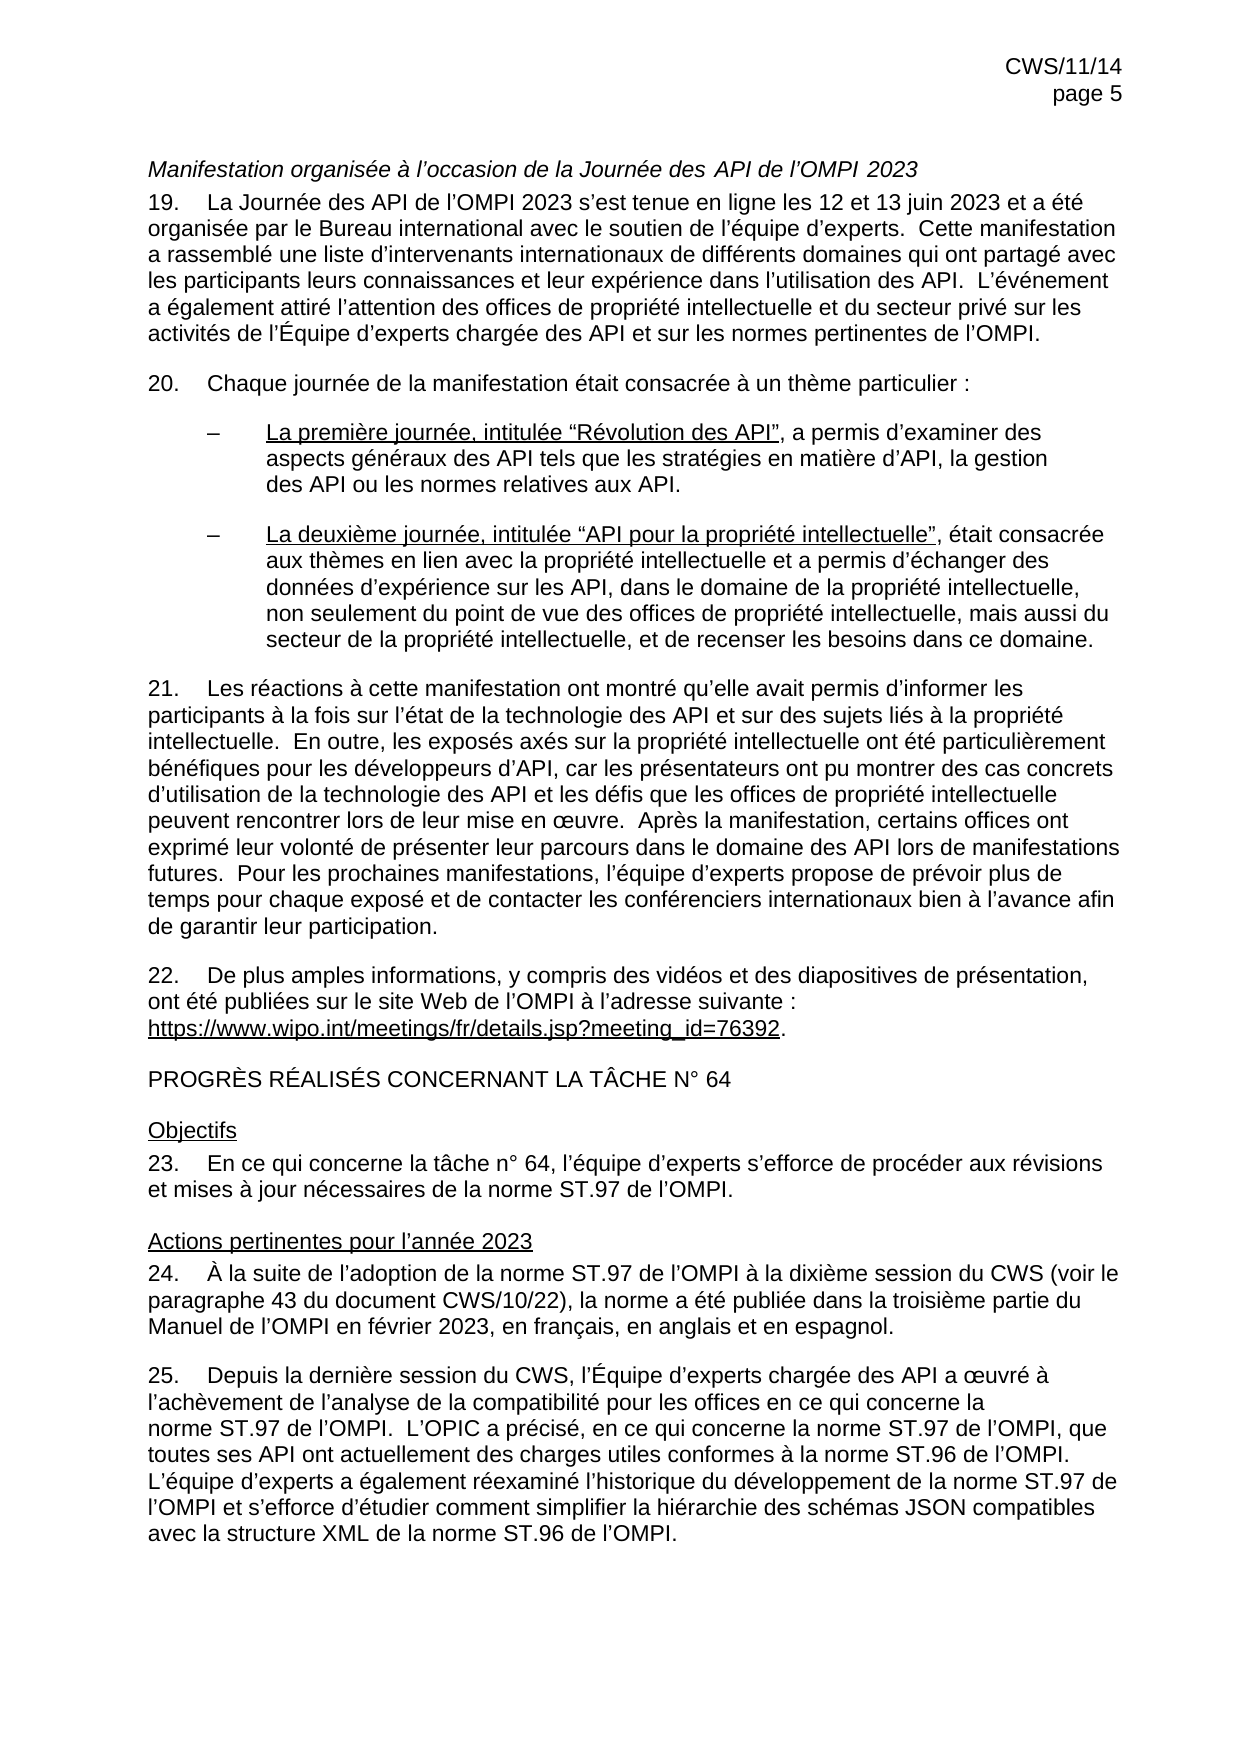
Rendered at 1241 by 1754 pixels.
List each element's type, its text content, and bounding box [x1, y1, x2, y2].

text À la suite de l’adoption de la norme ST.97 de l’OMPI à la dixième session du CWS (voir le paragraphe 43 du document CWS/10/22), la norme a été publiée dans la troisième partie du Manuel de l’OMPI en février 2023, en français, en anglais et en espagnol. [148, 1260, 1122, 1339]
subtitle Progrès réalisés concernant la tâche n° 64 [148, 1066, 1122, 1092]
subtitle Manifestation organisée à l’occasion de la Journée des API de l’OMPI 2023 [148, 156, 1122, 182]
text Depuis la dernière session du CWS, l’Équipe d’experts chargée des API a œuvré à l’achèvement de l’analyse de la compatibilité pour les offices en ce qui concerne la norme ST.97 de l’OMPI. L’OPIC a précisé, en ce qui concerne la norme ST.97 de l’OMPI, que toutes ses API ont actuellement des charges utiles conformes à la norme ST.96 de l’OMPI. L’équipe d’experts a également réexaminé l’historique du développement de la norme ST.97 de l’OMPI et s’efforce d’étudier comment simplifier la hiérarchie des schémas JSON compatibles avec la structure XML de la norme ST.96 de l’OMPI. [148, 1362, 1122, 1547]
subtitle Objectifs [148, 1117, 1122, 1144]
text Chaque journée de la manifestation était consacrée à un thème particulier : [148, 369, 1122, 396]
text Les réactions à cette manifestation ont montré qu’elle avait permis d’informer les participants à la fois sur l’état de la technologie des API et sur des sujets liés à la propriété intellectuelle. En outre, les exposés axés sur la propriété intellectuelle ont été particulièrement bénéfiques pour les développeurs d’API, car les présentateurs ont pu montrer des cas concrets d’utilisation de la technologie des API et les défis que les offices de propriété intellectuelle peuvent rencontrer lors de leur mise en œuvre. Après la manifestation, certains offices ont exprimé leur volonté de présenter leur parcours dans le domaine des API lors de manifestations futures. Pour les prochaines manifestations, l’équipe d’experts propose de prévoir plus de temps pour chaque exposé et de contacter les conférenciers internationaux bien à l’avance afin de garantir leur participation. [148, 675, 1122, 939]
list La première journée, intitulée “Révolution des API”, a permis d’examiner des aspects généraux des API tels que les stratégies en matière d’API, la gestion des API ou les normes relatives aux API. [207, 419, 1122, 498]
text De plus amples informations, y compris des vidéos et des diapositives de présentation, ont été publiées sur le site Web de l’OMPI à l’adresse suivante : https://www.wipo.int/meetings/fr/details.jsp?meeting_id=76392. [148, 962, 1122, 1041]
list La deuxième journée, intitulée “API pour la propriété intellectuelle”, était consacrée aux thèmes en lien avec la propriété intellectuelle et a permis d’échanger des données d’expérience sur les API, dans le domaine de la propriété intellectuelle, non seulement du point de vue des offices de propriété intellectuelle, mais aussi du secteur de la propriété intellectuelle, et de recenser les besoins dans ce domaine. [207, 521, 1122, 652]
text En ce qui concerne la tâche n° 64, l’équipe d’experts s’efforce de procéder aux révisions et mises à jour nécessaires de la norme ST.97 de l’OMPI. [148, 1150, 1122, 1203]
text La Journée des API de l’OMPI 2023 s’est tenue en ligne les 12 et 13 juin 2023 et a été organisée par le Bureau international avec le soutien de l’équipe d’experts. Cette manifestation a rassemblé une liste d’intervenants internationaux de différents domaines qui ont partagé avec les participants leurs connaissances et leur expérience dans l’utilisation des API. L’événement a également attiré l’attention des offices de propriété intellectuelle et du secteur privé sur les activités de l’Équipe d’experts chargée des API et sur les normes pertinentes de l’OMPI. [148, 188, 1122, 347]
subtitle Actions pertinentes pour l’année 2023 [148, 1228, 1122, 1254]
